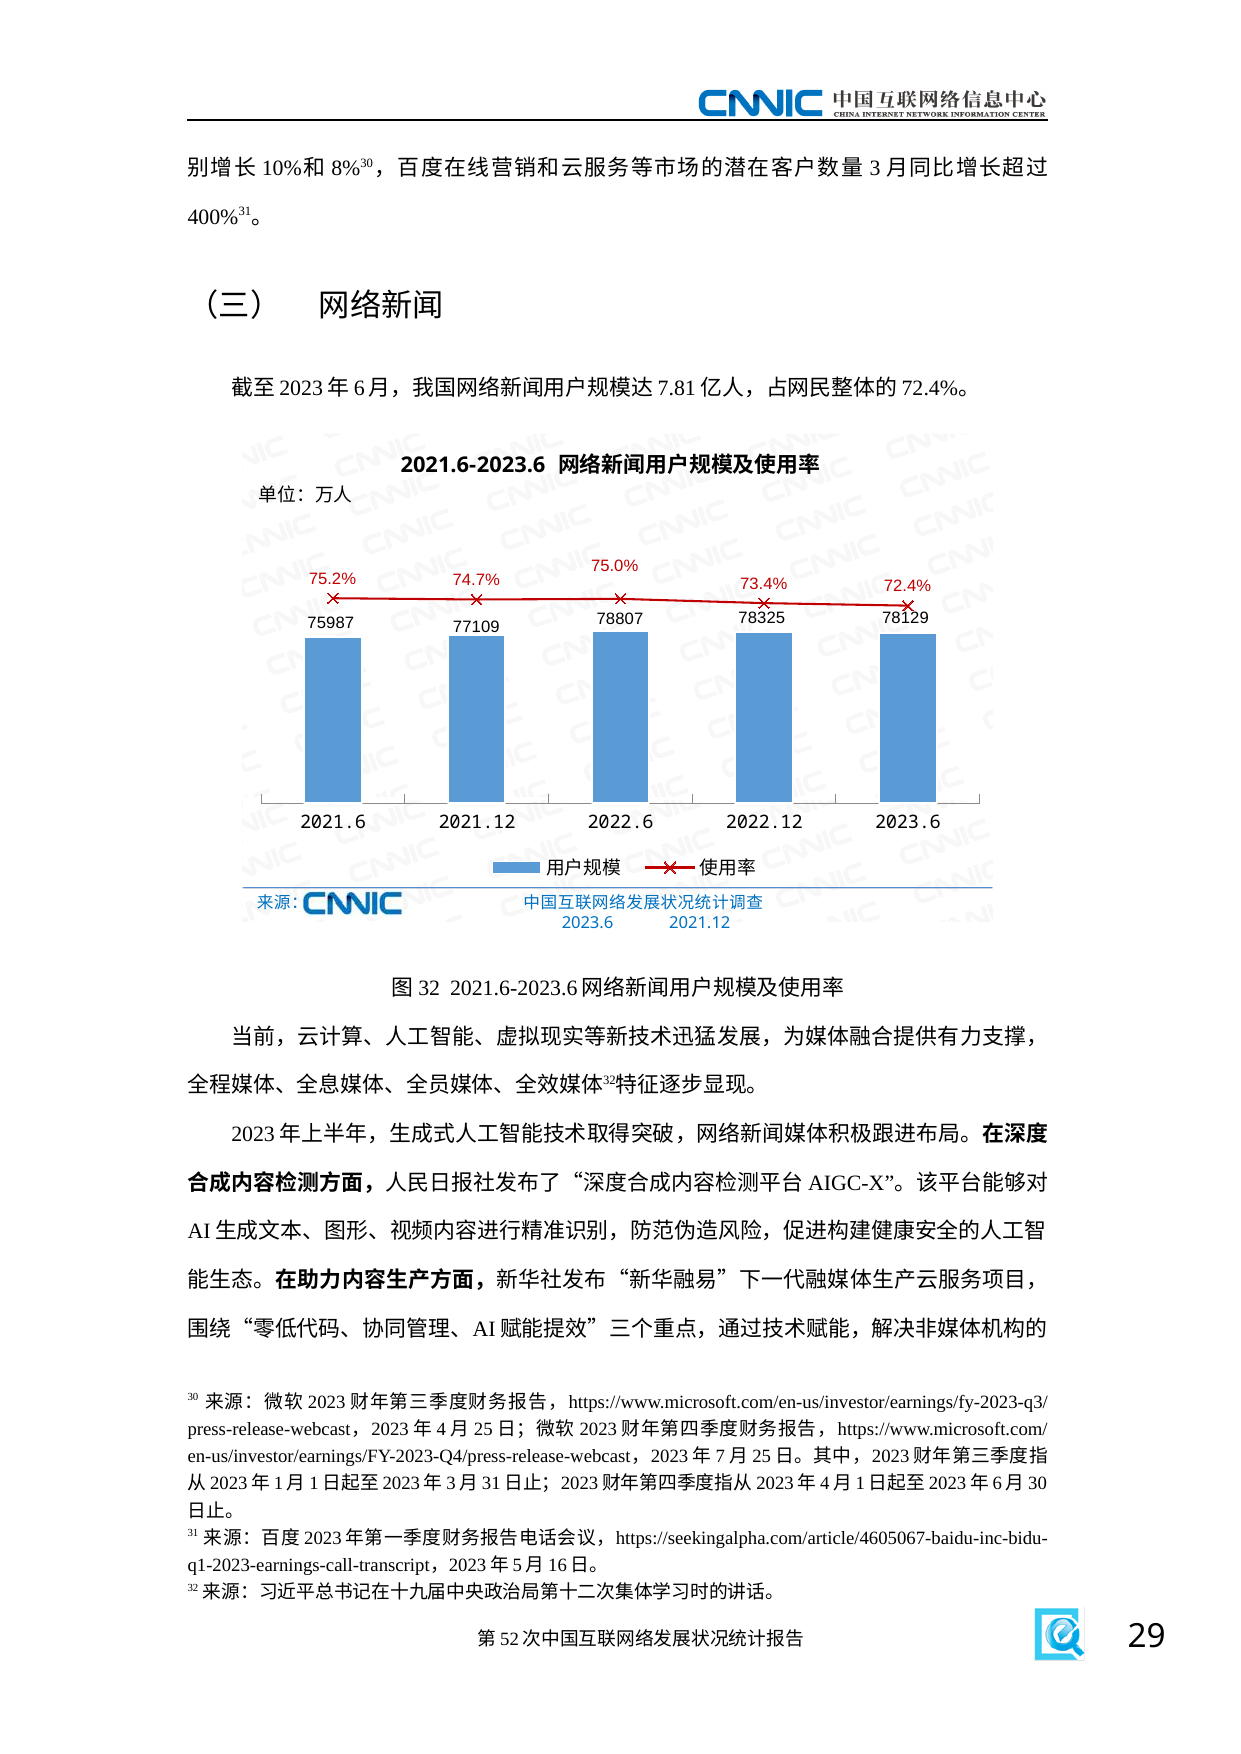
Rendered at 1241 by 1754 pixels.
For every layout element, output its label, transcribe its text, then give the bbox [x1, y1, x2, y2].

table_cell 8 [242, 433, 994, 887]
text 图 32 2021.6-2023.6网络新闻用户规模及使用率 [187, 970, 1048, 1002]
picture [242, 887, 994, 918]
list 网络新闻 [187, 280, 1048, 326]
picture [697, 88, 1049, 118]
text 截至2023年6月，我国网络新闻用户规模达7.81亿人，占网民整体的72.4%。 [187, 369, 1048, 402]
table_cell 8 [242, 890, 994, 922]
text 当前，云计算、人工智能、虚拟现实等新技术迅猛发展，为媒体融合提供有力支撑，全程媒体、全息媒体、全员媒体、全效媒体特征逐步显现。 [187, 1018, 1048, 1099]
picture [1033, 1607, 1085, 1661]
